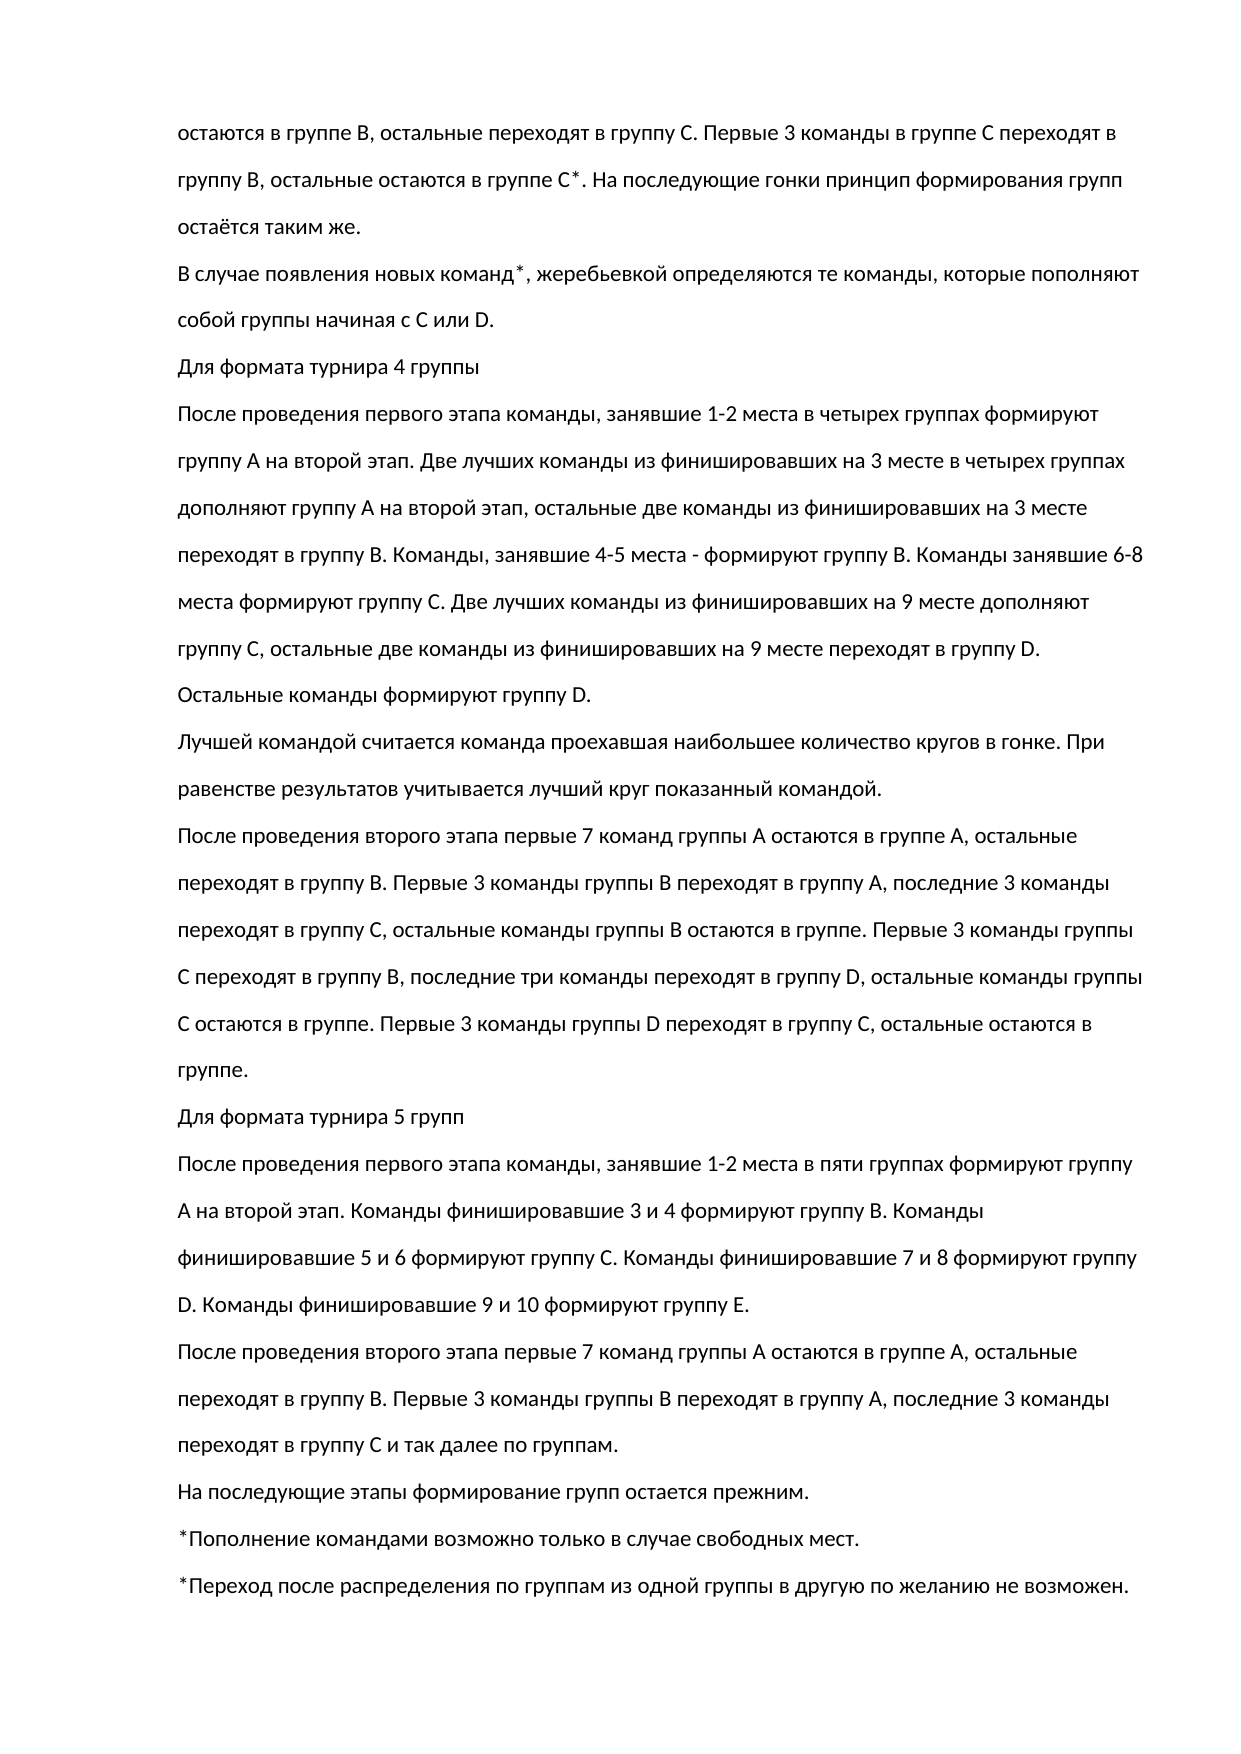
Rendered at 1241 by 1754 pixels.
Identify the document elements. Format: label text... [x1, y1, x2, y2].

text собой группы начиная с С или D. [177, 306, 1152, 334]
text А на второй этап. Команды финишировавшие 3 и 4 формируют группу В. Команды [177, 1196, 1152, 1224]
text *Переход после распределения по группам из одной группы в другую по желанию не возможен. [177, 1571, 1152, 1599]
text После проведения первого этапа команды, занявшие 1-2 места в четырех группах формируют [177, 399, 1152, 427]
text места формируют группу С. Две лучших команды из финишировавших на 9 месте дополняют [177, 587, 1152, 615]
text С переходят в группу В, последние три команды переходят в группу D, остальные команды группы [177, 962, 1152, 990]
text переходят в группу В. Команды, занявшие 4-5 места - формируют группу В. Команды занявшие 6-8 [177, 540, 1152, 568]
text После проведения второго этапа первые 7 команд группы А остаются в группе А, остальные [177, 1337, 1152, 1365]
text *Пополнение командами возможно только в случае свободных мест. [177, 1524, 1152, 1552]
text переходят в группу С и так далее по группам. [177, 1431, 1152, 1459]
text На последующие этапы формирование групп остается прежним. [177, 1477, 1152, 1506]
text С остаются в группе. Первые 3 команды группы D переходят в группу С, остальные остаются в [177, 1009, 1152, 1037]
text переходят в группу В. Первые 3 команды группы В переходят в группу А, последние 3 команды [177, 1384, 1152, 1412]
text группу В, остальные остаются в группе С*. На последующие гонки принцип формирования групп [177, 165, 1152, 193]
text группу А на второй этап. Две лучших команды из финишировавших на 3 месте в четырех группах [177, 446, 1152, 474]
text группу С, остальные две команды из финишировавших на 9 месте переходят в группу D. [177, 634, 1152, 662]
text Лучшей командой считается команда проехавшая наибольшее количество кругов в гонке. При [177, 727, 1152, 756]
text финишировавшие 5 и 6 формируют группу С. Команды финишировавшие 7 и 8 формируют группу [177, 1243, 1152, 1271]
text D. Команды финишировавшие 9 и 10 формируют группу Е. [177, 1290, 1152, 1318]
text остаются в группе В, остальные переходят в группу С. Первые 3 команды в группе С переходят в [177, 118, 1152, 146]
text переходят в группу В. Первые 3 команды группы В переходят в группу А, последние 3 команды [177, 868, 1152, 896]
text Для формата турнира 5 групп [177, 1102, 1152, 1131]
text дополняют группу А на второй этап, остальные две команды из финишировавших на 3 месте [177, 493, 1152, 521]
text равенстве результатов учитывается лучший круг показанный командой. [177, 774, 1152, 802]
text Для формата турнира 4 группы [177, 352, 1152, 381]
text В случае появления новых команд*, жеребьевкой определяются те команды, которые пополняют [177, 259, 1152, 287]
text остаётся таким же. [177, 212, 1152, 240]
text После проведения первого этапа команды, занявшие 1-2 места в пяти группах формируют группу [177, 1149, 1152, 1177]
text переходят в группу С, остальные команды группы В остаются в группе. Первые 3 команды группы [177, 915, 1152, 943]
text группе. [177, 1056, 1152, 1084]
text После проведения второго этапа первые 7 команд группы А остаются в группе А, остальные [177, 821, 1152, 849]
text Остальные команды формируют группу D. [177, 681, 1152, 709]
